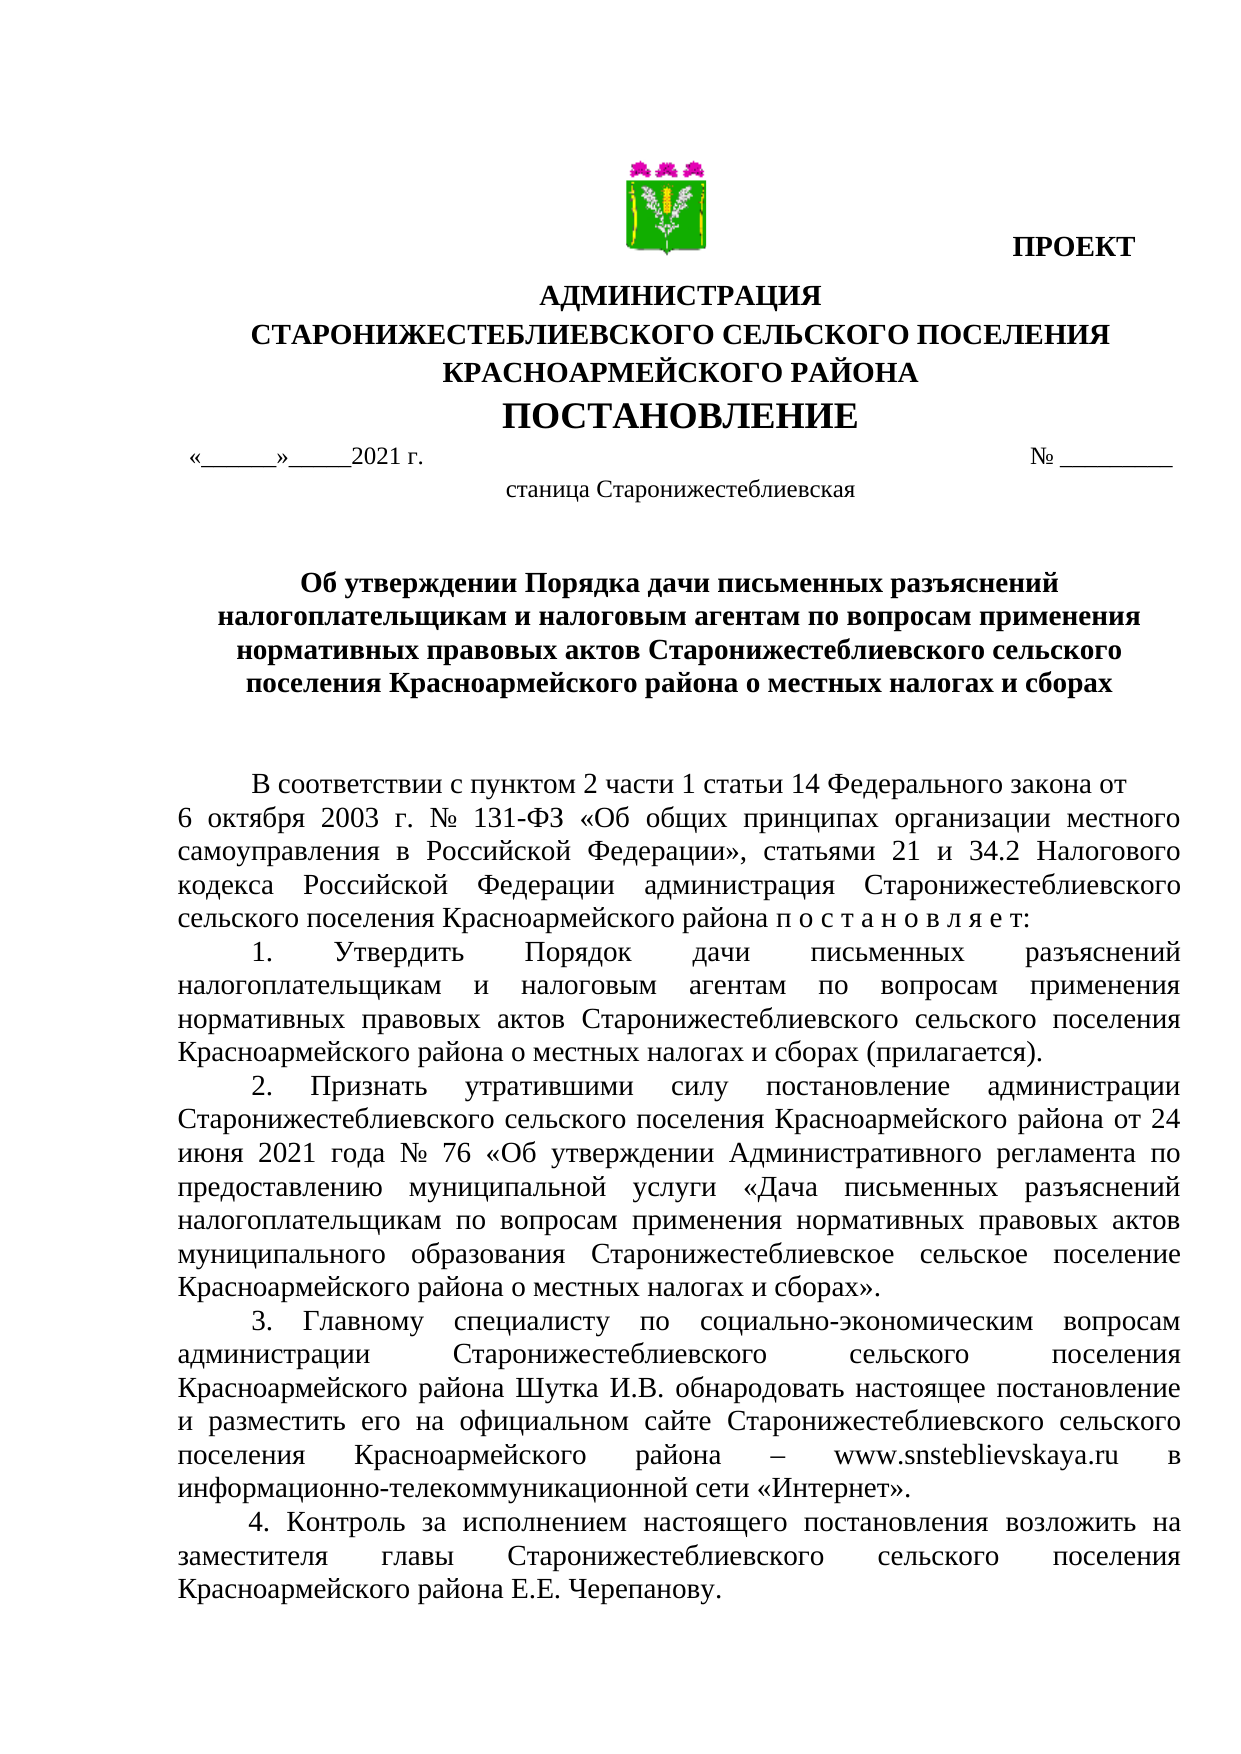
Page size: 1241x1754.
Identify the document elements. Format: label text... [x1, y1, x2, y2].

text 4. Контроль за исполнением настоящего постановления возложить на заместителя главы Старонижестеблиевского сельского поселения Красноармейского района Е.Е. Черепанову. [177, 1504, 1181, 1605]
table_cell № _________ [684, 441, 1183, 474]
text В соответствии с пунктом 2 части 1 статьи 14 Федерального закона от [177, 766, 1181, 800]
table_header ПРОЕКТ [177, 147, 1183, 278]
picture [626, 158, 707, 257]
table_cell «______»_____2021 г. [177, 441, 683, 474]
text Об утверждении Порядка дачи письменных разъяснений налогоплательщикам и налоговым агентам по вопросам применения [177, 565, 1181, 632]
text нормативных правовых актов Старонижестеблиевского сельского поселения Красноармейского района о местных налогах и сборах [177, 632, 1181, 699]
title 2. Признать утратившими силу постановление администрации Старонижестеблиевского сельского поселения Красноармейского района от 24 июня 2021 года № 76 «Об утверждении Административного регламента по предоставлению муниципальной услуги «Дача письменных разъяснений налогоплательщикам по вопросам применения нормативных правовых актов муниципального образования Старонижестеблиевское сельское поселение Красноармейского района о местных налогах и сборах». [177, 1068, 1181, 1303]
table_cell станица Старонижестеблиевская [177, 474, 1183, 507]
text 3. Главному специалисту по социально-экономическим вопросам администрации Старонижестеблиевского сельского поселения Красноармейского района Шутка И.В. обнародовать настоящее постановление и разместить его на официальном сайте Старонижестеблиевского сельского поселения Красноармейского района – www.snsteblievskaya.ru в информационно-телекоммуникационной сети «Интернет». [177, 1303, 1181, 1504]
text 6 октября 2003 г. № 131-ФЗ «Об общих принципах организации местного самоуправления в Российской Федерации», статьями 21 и 34.2 Налогового кодекса Российской Федерации администрация Старонижестеблиевского сельского поселения Красноармейского района п о с т а н о в л я е т: [177, 800, 1181, 934]
table_cell АДМИНИСТРАЦИЯ СТАРОНИЖЕСТЕБЛИЕВСКОГО СЕЛЬСКОГО ПОСЕЛЕНИЯ КРАСНОАРМЕЙСКОГО РАЙОНА ПОСТАНОВЛЕНИЕ [177, 278, 1183, 441]
text 1. Утвердить Порядок дачи письменных разъяснений налогоплательщикам и налоговым агентам по вопросам применения нормативных правовых актов Старонижестеблиевского сельского поселения Красноармейского района о местных налогах и сборах (прилагается). [177, 934, 1181, 1068]
